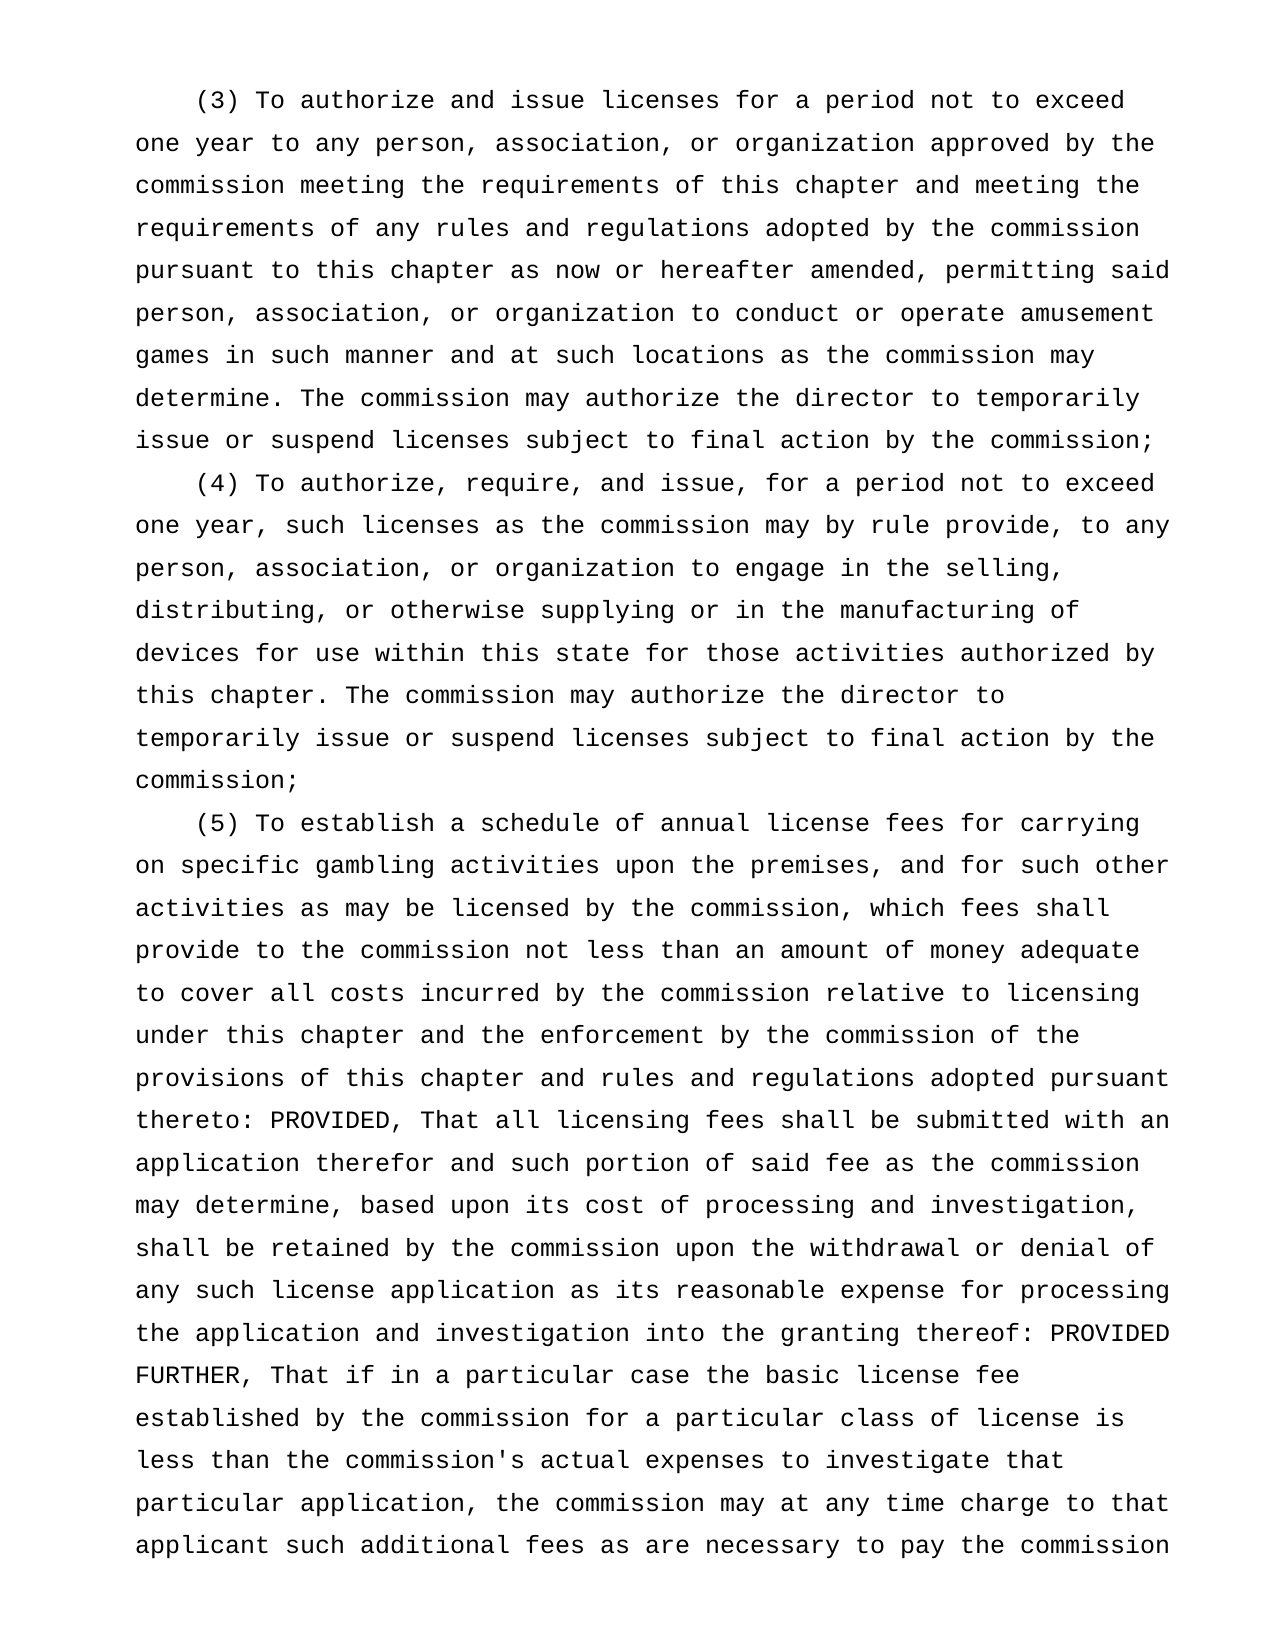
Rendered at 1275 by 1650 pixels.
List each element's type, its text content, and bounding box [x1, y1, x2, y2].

text (4) To authorize, require, and issue, for a period not to exceed one year, such licenses as the commission may by rule provide, to any person, association, or organization to engage in the selling, distributing, or otherwise supplying or in the manufacturing of devices for use within this state for those activities authorized by this chapter. The commission may authorize the director to temporarily issue or suspend licenses subject to final action by the commission; [135, 457, 1170, 797]
text (3) To authorize and issue licenses for a period not to exceed one year to any person, association, or organization approved by the commission meeting the requirements of this chapter and meeting the requirements of any rules and regulations adopted by the commission pursuant to this chapter as now or hereafter amended, permitting said person, association, or organization to conduct or operate amusement games in such manner and at such locations as the commission may determine. The commission may authorize the director to temporarily issue or suspend licenses subject to final action by the commission; [135, 75, 1170, 457]
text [135, 797, 1170, 1562]
